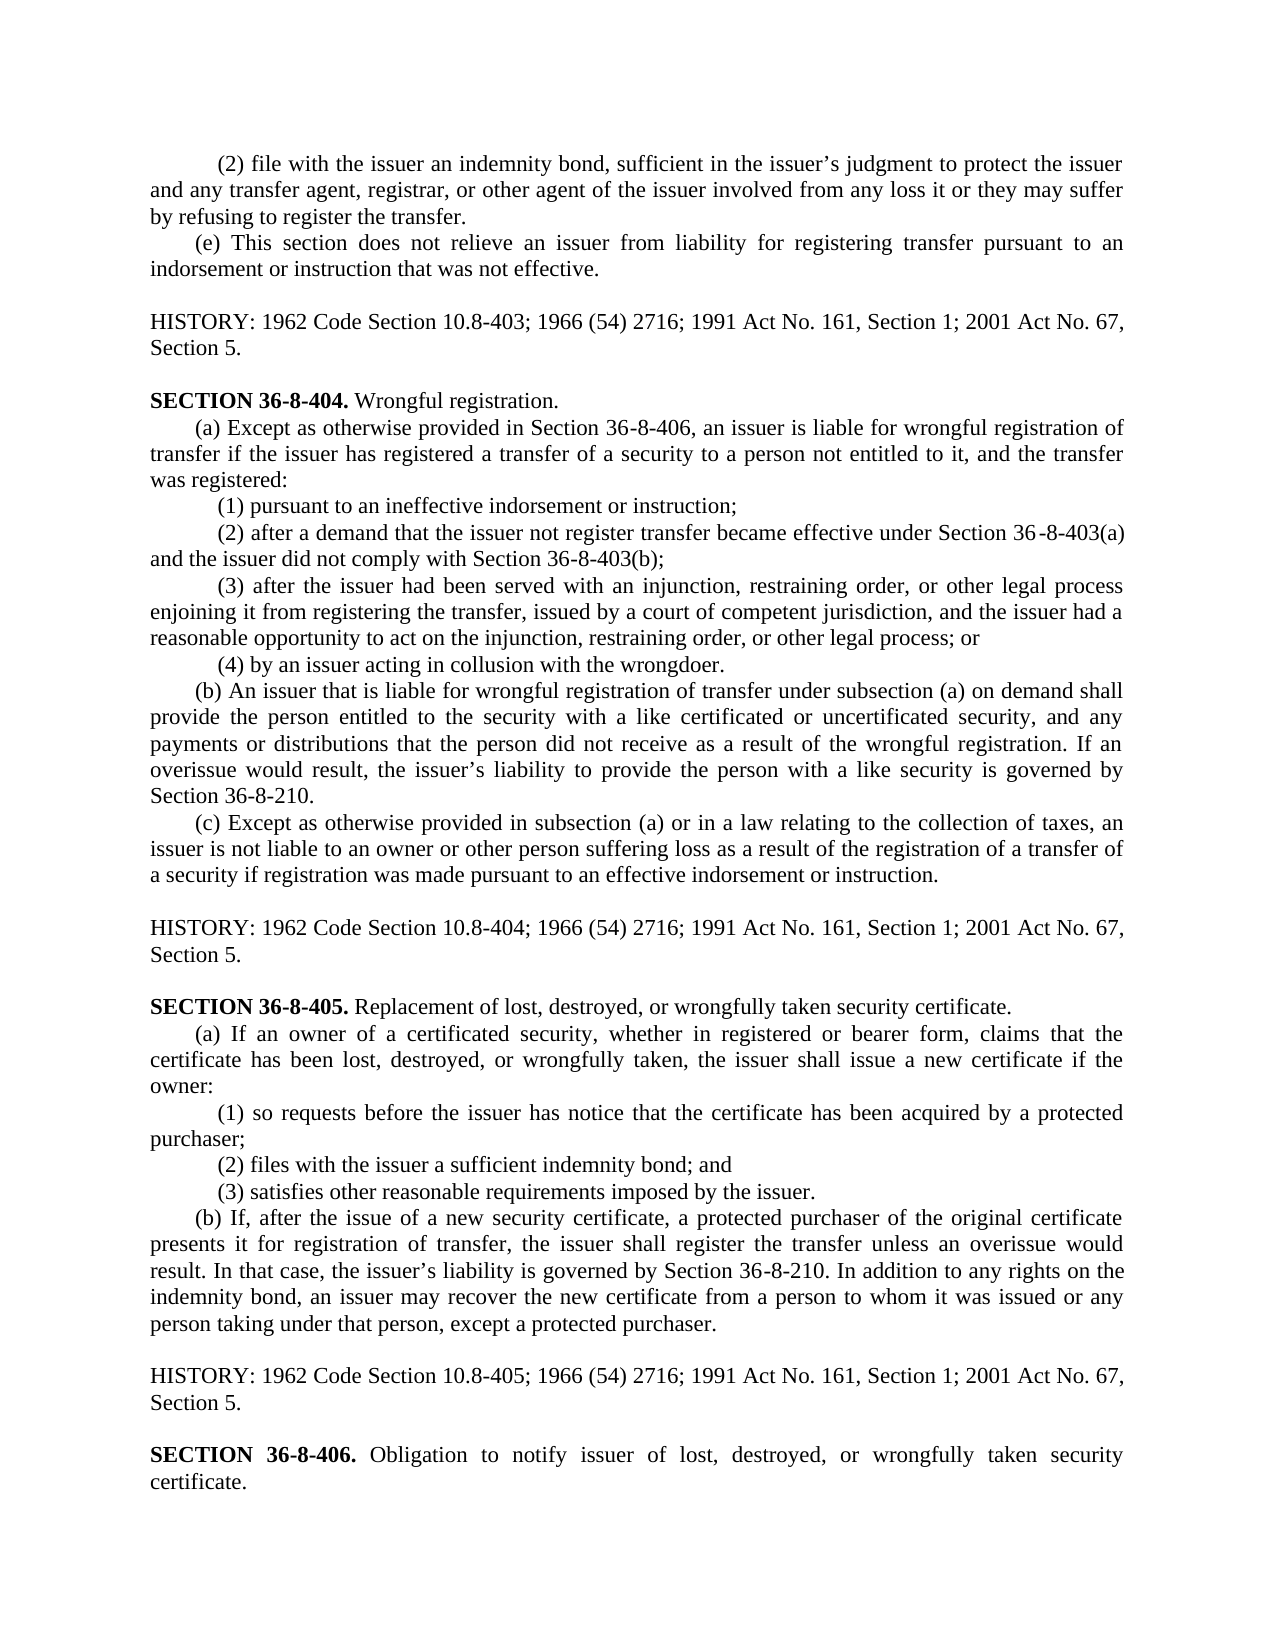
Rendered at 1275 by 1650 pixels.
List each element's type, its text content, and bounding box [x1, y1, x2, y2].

text (1) so requests before the issuer has notice that the certificate has been acquired by a protected purchaser; [150, 1099, 1125, 1151]
text SECTION 36-8-404. Wrongful registration. [150, 387, 1125, 413]
text (2) after a demand that the issuer not register transfer became effective under Section 36-8-403(a) and the issuer did not comply with Section 36-8-403(b); [150, 519, 1125, 572]
text (3) satisfies other reasonable requirements imposed by the issuer. [150, 1178, 1125, 1204]
text (b) An issuer that is liable for wrongful registration of transfer under subsection (a) on demand shall provide the person entitled to the security with a like certificated or uncertificated security, and any payments or distributions that the person did not receive as a result of the wrongful registration. If an overissue would result, the issuer’s liability to provide the person with a like security is governed by Section 36-8-210. [150, 677, 1125, 809]
text (e) This section does not relieve an issuer from liability for registering transfer pursuant to an indorsement or instruction that was not effective. [150, 229, 1125, 282]
text (2) file with the issuer an indemnity bond, sufficient in the issuer’s judgment to protect the issuer and any transfer agent, registrar, or other agent of the issuer involved from any loss it or they may suffer by refusing to register the transfer. [150, 150, 1125, 229]
text (c) Except as otherwise provided in subsection (a) or in a law relating to the collection of taxes, an issuer is not liable to an owner or other person suffering loss as a result of the registration of a transfer of a security if registration was made pursuant to an effective indorsement or instruction. [150, 809, 1125, 888]
text HISTORY: 1962 Code Section 10.8-404; 1966 (54) 2716; 1991 Act No. 161, Section 1; 2001 Act No. 67, Section 5. [150, 914, 1125, 967]
text (a) Except as otherwise provided in Section 36-8-406, an issuer is liable for wrongful registration of transfer if the issuer has registered a transfer of a security to a person not entitled to it, and the transfer was registered: [150, 413, 1125, 493]
text HISTORY: 1962 Code Section 10.8-403; 1966 (54) 2716; 1991 Act No. 161, Section 1; 2001 Act No. 67, Section 5. [150, 308, 1125, 361]
text SECTION 36-8-405. Replacement of lost, destroyed, or wrongfully taken security certificate. [150, 993, 1125, 1020]
text (b) If, after the issue of a new security certificate, a protected purchaser of the original certificate presents it for registration of transfer, the issuer shall register the transfer unless an overissue would result. In that case, the issuer’s liability is governed by Section 36-8-210. In addition to any rights on the indemnity bond, an issuer may recover the new certificate from a person to whom it was issued or any person taking under that person, except a protected purchaser. [150, 1204, 1125, 1336]
text (a) If an owner of a certificated security, whether in registered or bearer form, claims that the certificate has been lost, destroyed, or wrongfully taken, the issuer shall issue a new certificate if the owner: [150, 1020, 1125, 1099]
text (2) files with the issuer a sufficient indemnity bond; and [150, 1151, 1125, 1178]
text SECTION 36-8-406. Obligation to notify issuer of lost, destroyed, or wrongfully taken security certificate. [150, 1441, 1125, 1494]
text (4) by an issuer acting in collusion with the wrongdoer. [150, 651, 1125, 677]
text (1) pursuant to an ineffective indorsement or instruction; [150, 493, 1125, 519]
text HISTORY: 1962 Code Section 10.8-405; 1966 (54) 2716; 1991 Act No. 161, Section 1; 2001 Act No. 67, Section 5. [150, 1362, 1125, 1415]
text (3) after the issuer had been served with an injunction, restraining order, or other legal process enjoining it from registering the transfer, issued by a court of competent jurisdiction, and the issuer had a reasonable opportunity to act on the injunction, restraining order, or other legal process; or [150, 572, 1125, 651]
